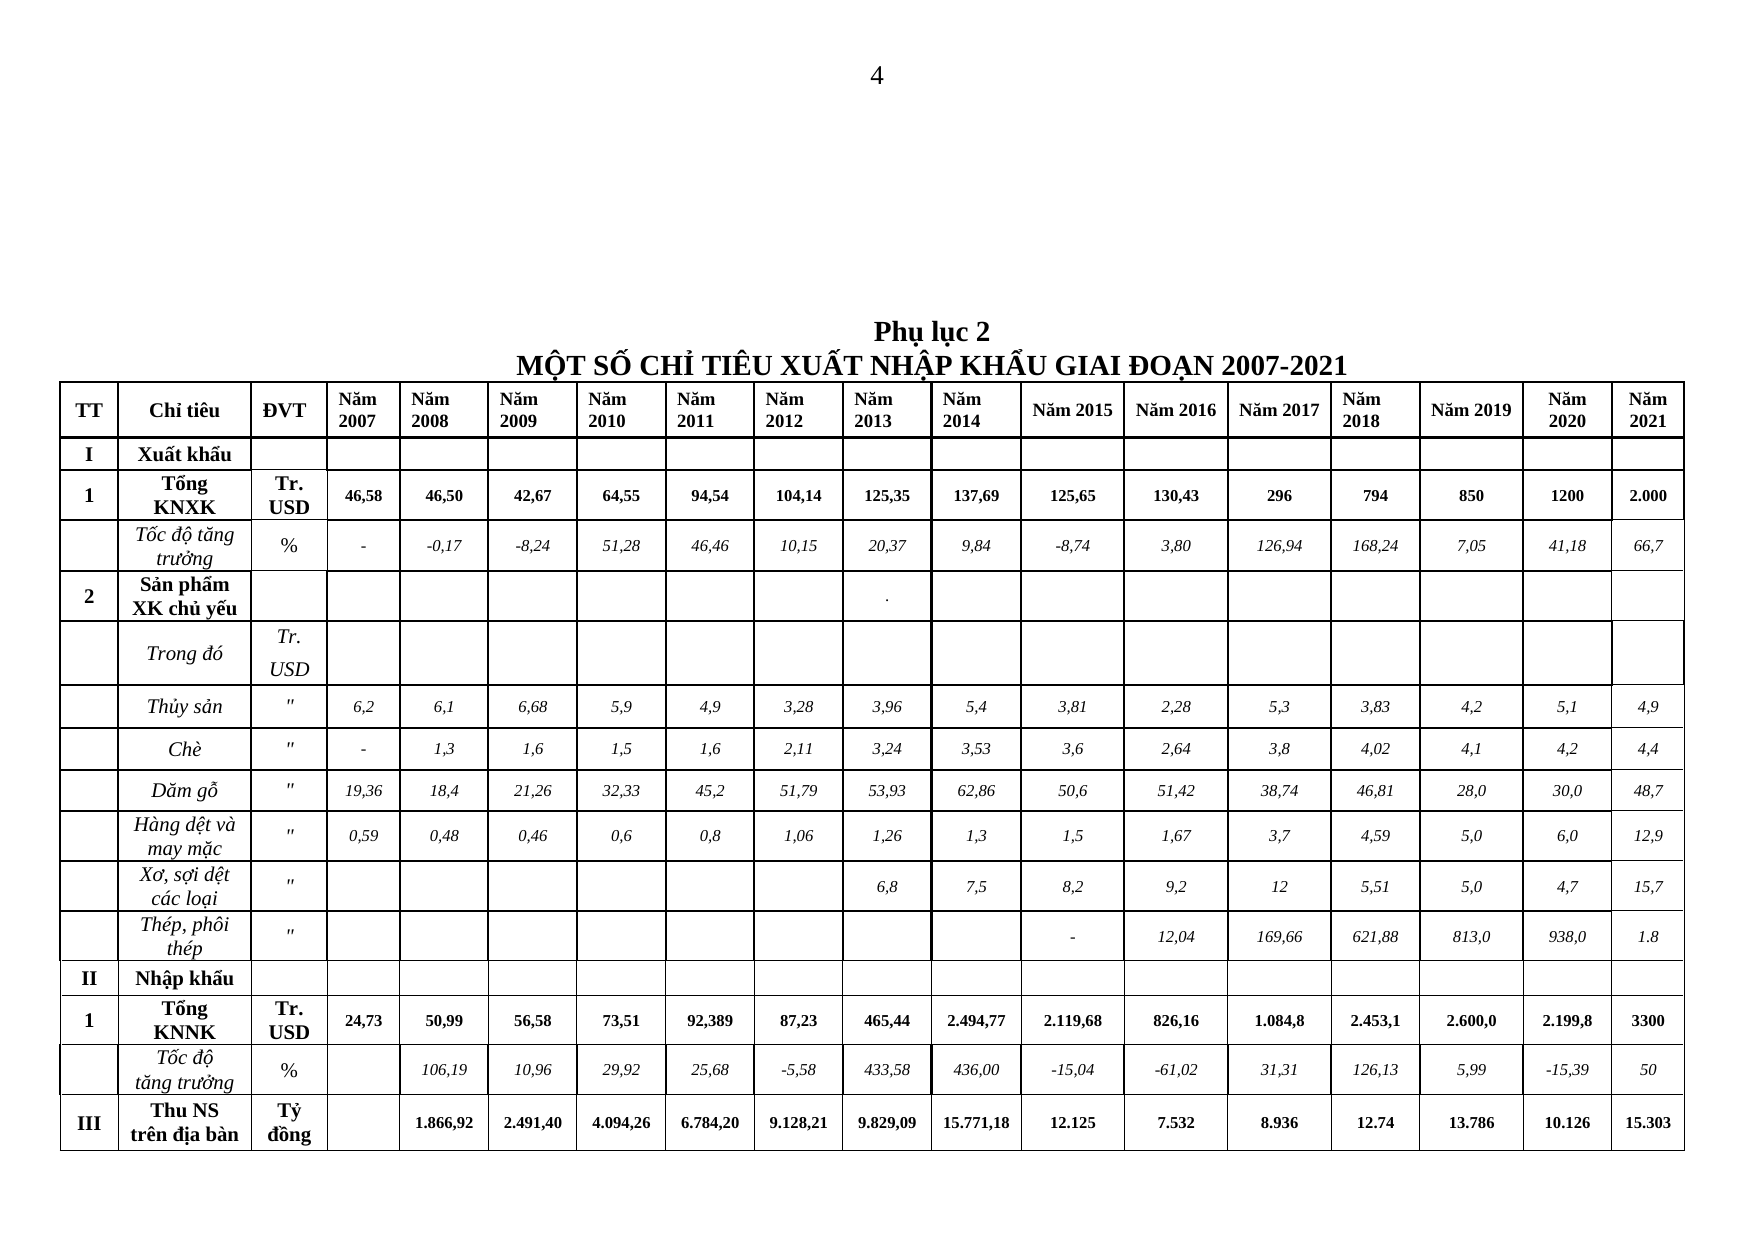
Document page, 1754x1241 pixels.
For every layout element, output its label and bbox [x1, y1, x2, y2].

table_header [48, 121, 1754, 1151]
